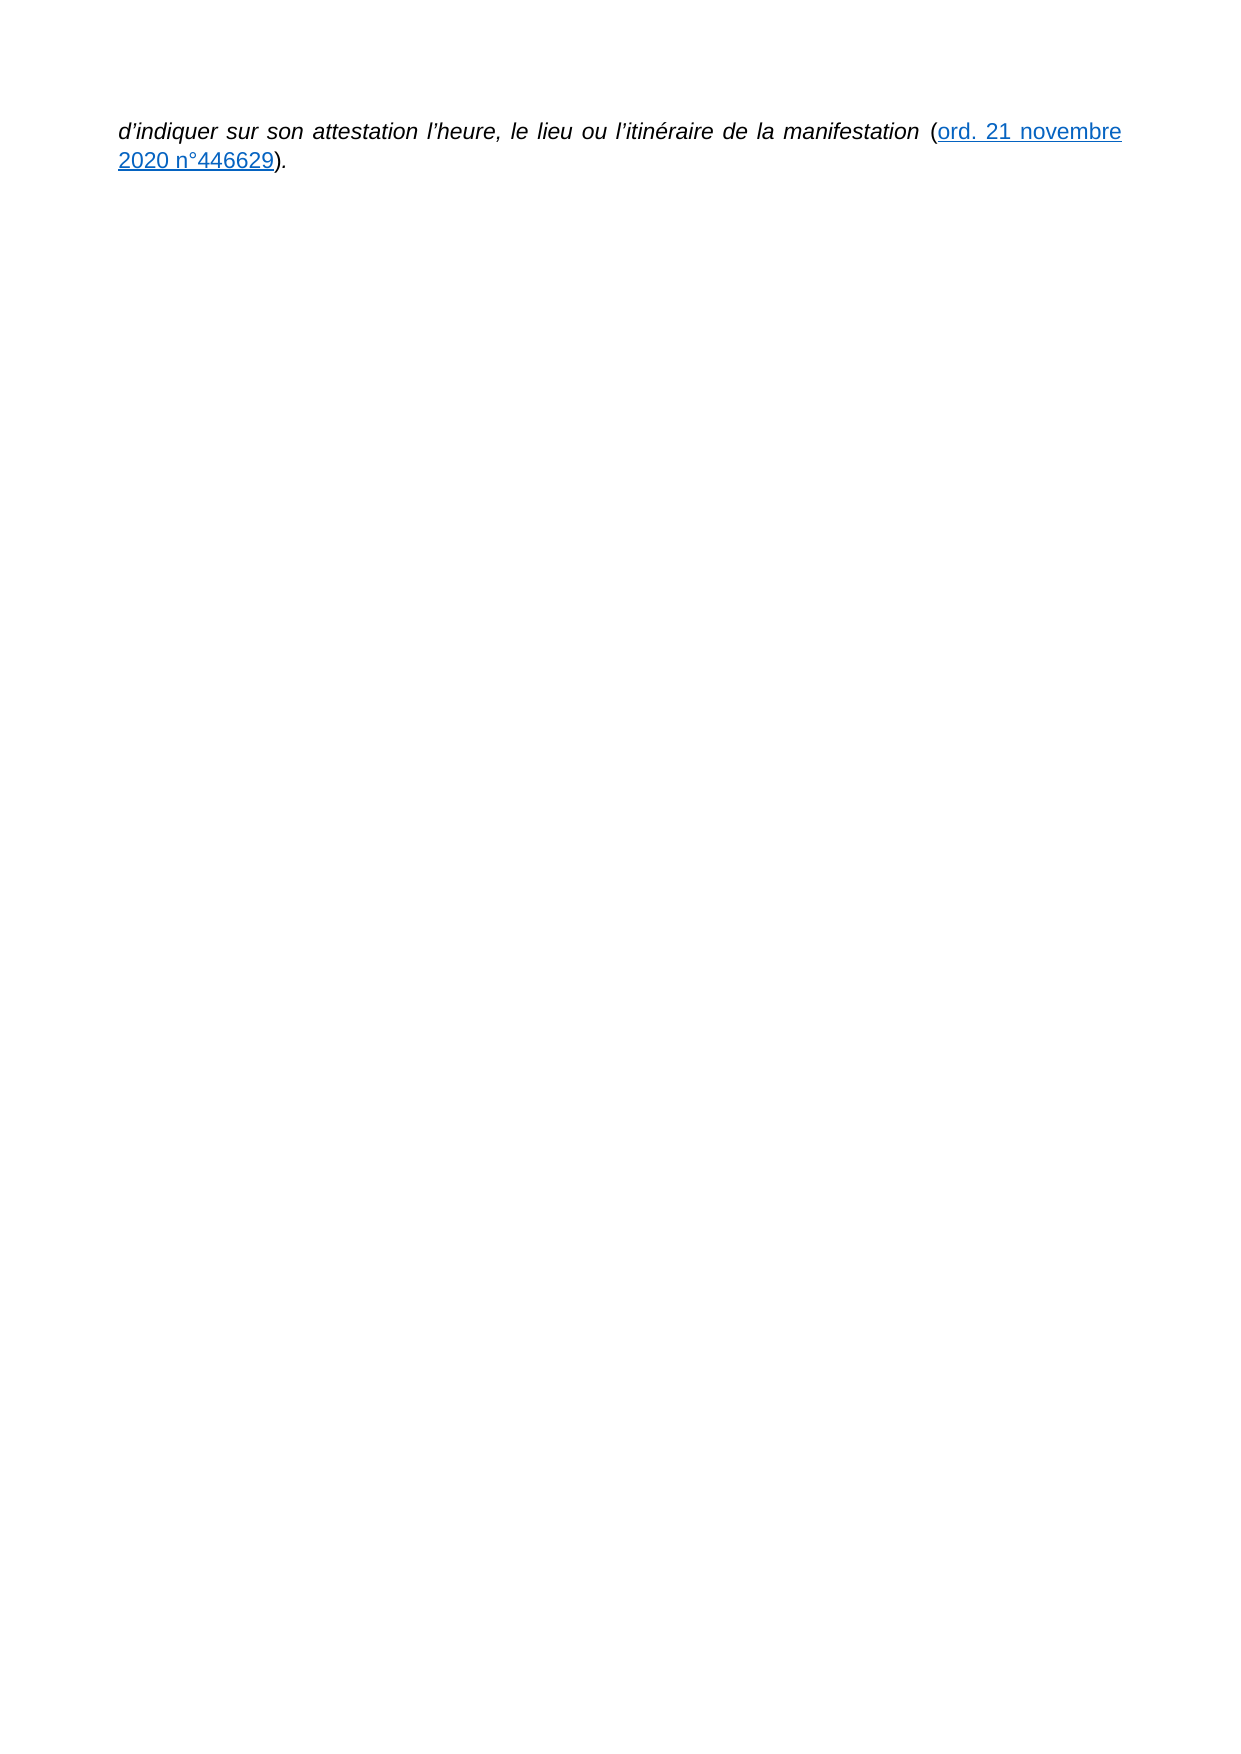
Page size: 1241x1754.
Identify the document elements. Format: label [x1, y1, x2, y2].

text [118, 118, 1122, 173]
